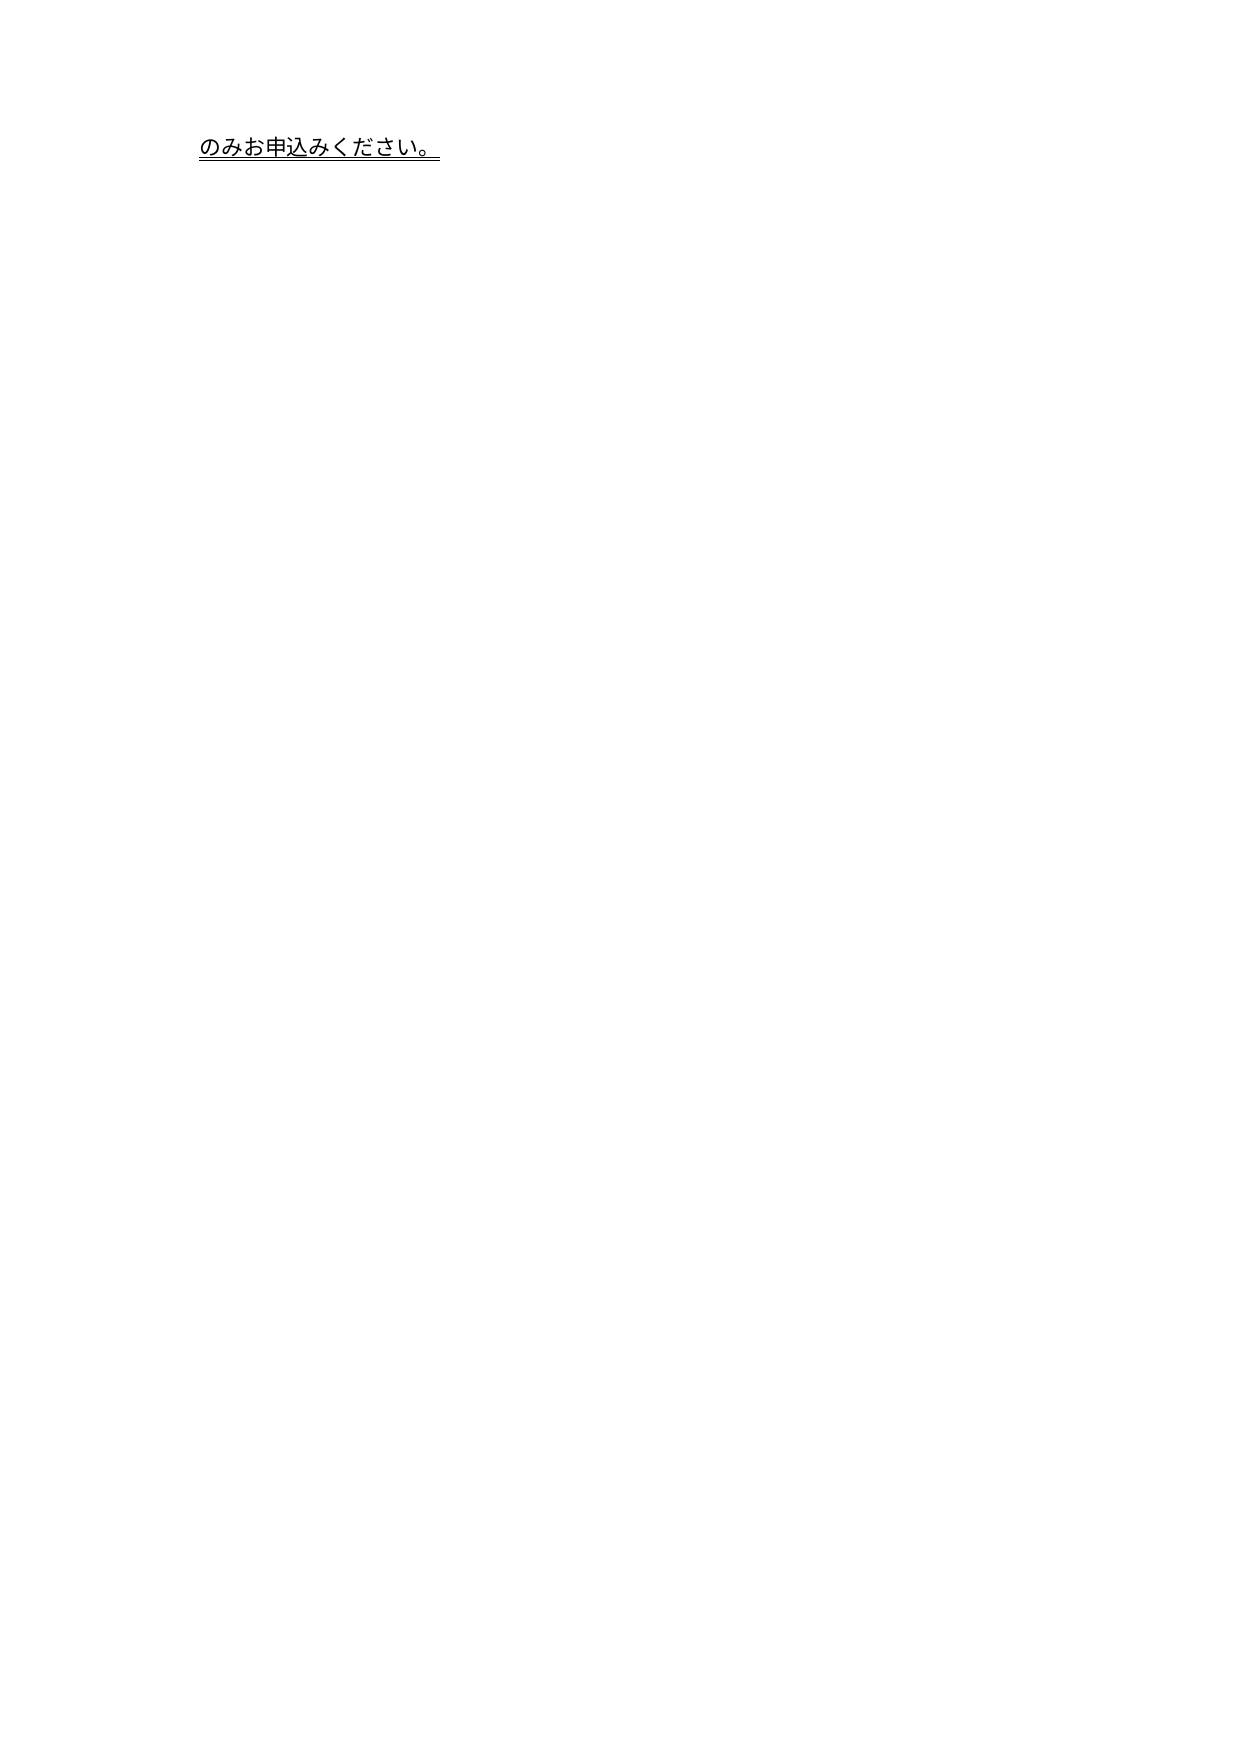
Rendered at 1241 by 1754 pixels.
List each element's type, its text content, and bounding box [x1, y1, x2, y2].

text のみお申込みください。 [177, 127, 1063, 164]
